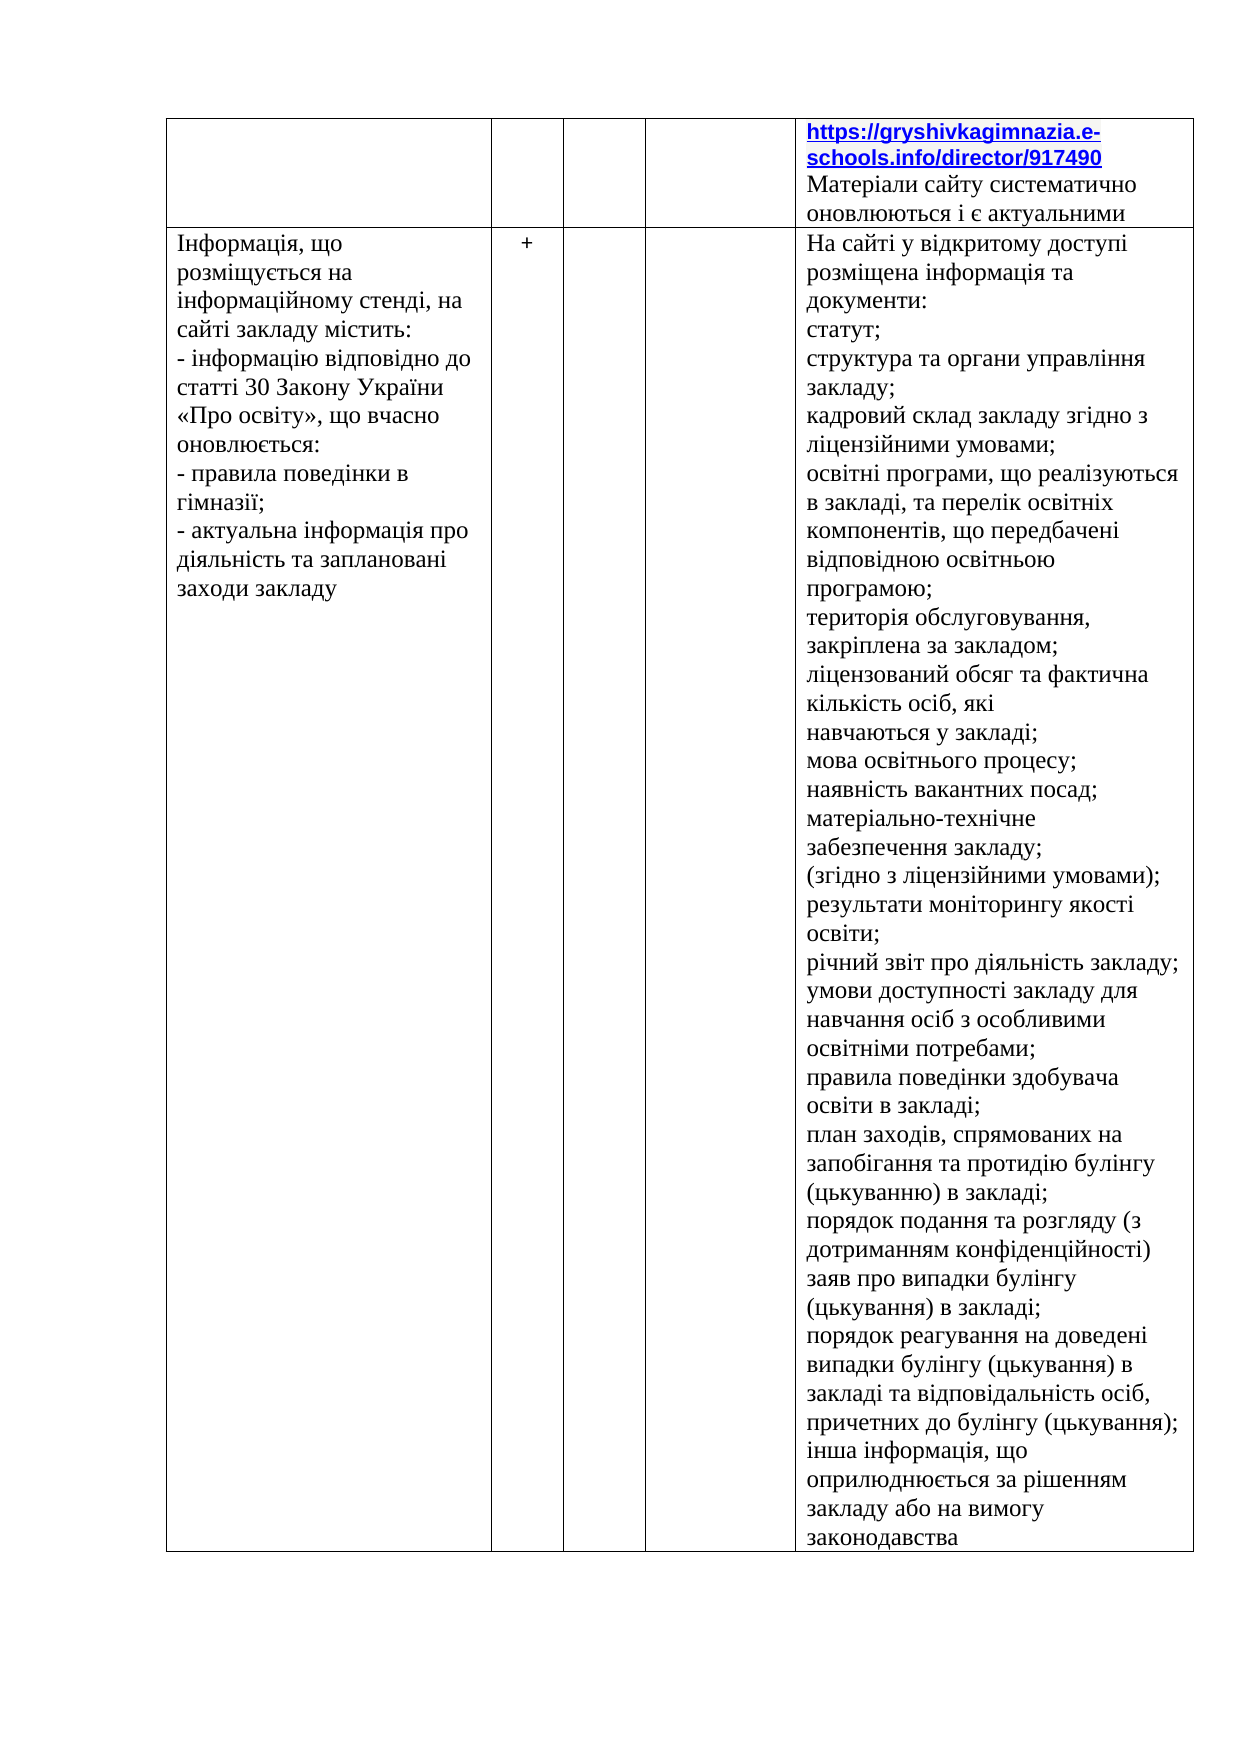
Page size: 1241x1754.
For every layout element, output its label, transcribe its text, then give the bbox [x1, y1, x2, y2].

table_cell На сайті у відкритому доступі розміщена інформація та документи: статут; структура та органи управління закладу; кадровий склад закладу згідно з ліцензійними умовами; освітні програми, що реалізуються в закладі, та перелік освітніх компонентів, що передбачені відповідною освітньою програмою; територія обслуговування, закріплена за закладом; ліцензований обсяг та фактична кількість осіб, які навчаються у закладі; мова освітнього процесу; наявність вакантних посад; матеріально-технічне забезпечення закладу; (згідно з ліцензійними умовами); результати моніторингу якості освіти; річний звіт про діяльність закладу; умови доступності закладу для навчання осіб з особливими освітніми потребами; правила поведінки здобувача освіти в закладі; план заходів, спрямованих на запобігання та протидію булінгу (цькуванню) в закладі; порядок подання та розгляду (з дотриманням конфіденційності) заяв про випадки булінгу (цькування) в закладі; порядок реагування на доведені випадки булінгу (цькування) в закладі та відповідальність осіб, причетних до булінгу (цькування); інша інформація, що оприлюднюється за рішенням закладу або на вимогу законодавства [796, 228, 1193, 1551]
table_cell [564, 119, 645, 227]
table_cell [564, 228, 645, 1551]
table_cell Інформація, що розміщується на інформаційному стенді, на сайті закладу містить: - інформацію відповідно до статті 30 Закону України «Про освіту», що вчасно оновлюється: - правила поведінки в гімназії; - актуальна інформація про діяльність та заплановані заходи закладу [167, 228, 491, 1551]
table_cell + [492, 228, 563, 1551]
table_cell + [492, 119, 563, 227]
table_cell [646, 119, 795, 227]
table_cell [167, 119, 491, 227]
table_cell [646, 228, 795, 1551]
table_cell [796, 119, 1193, 227]
